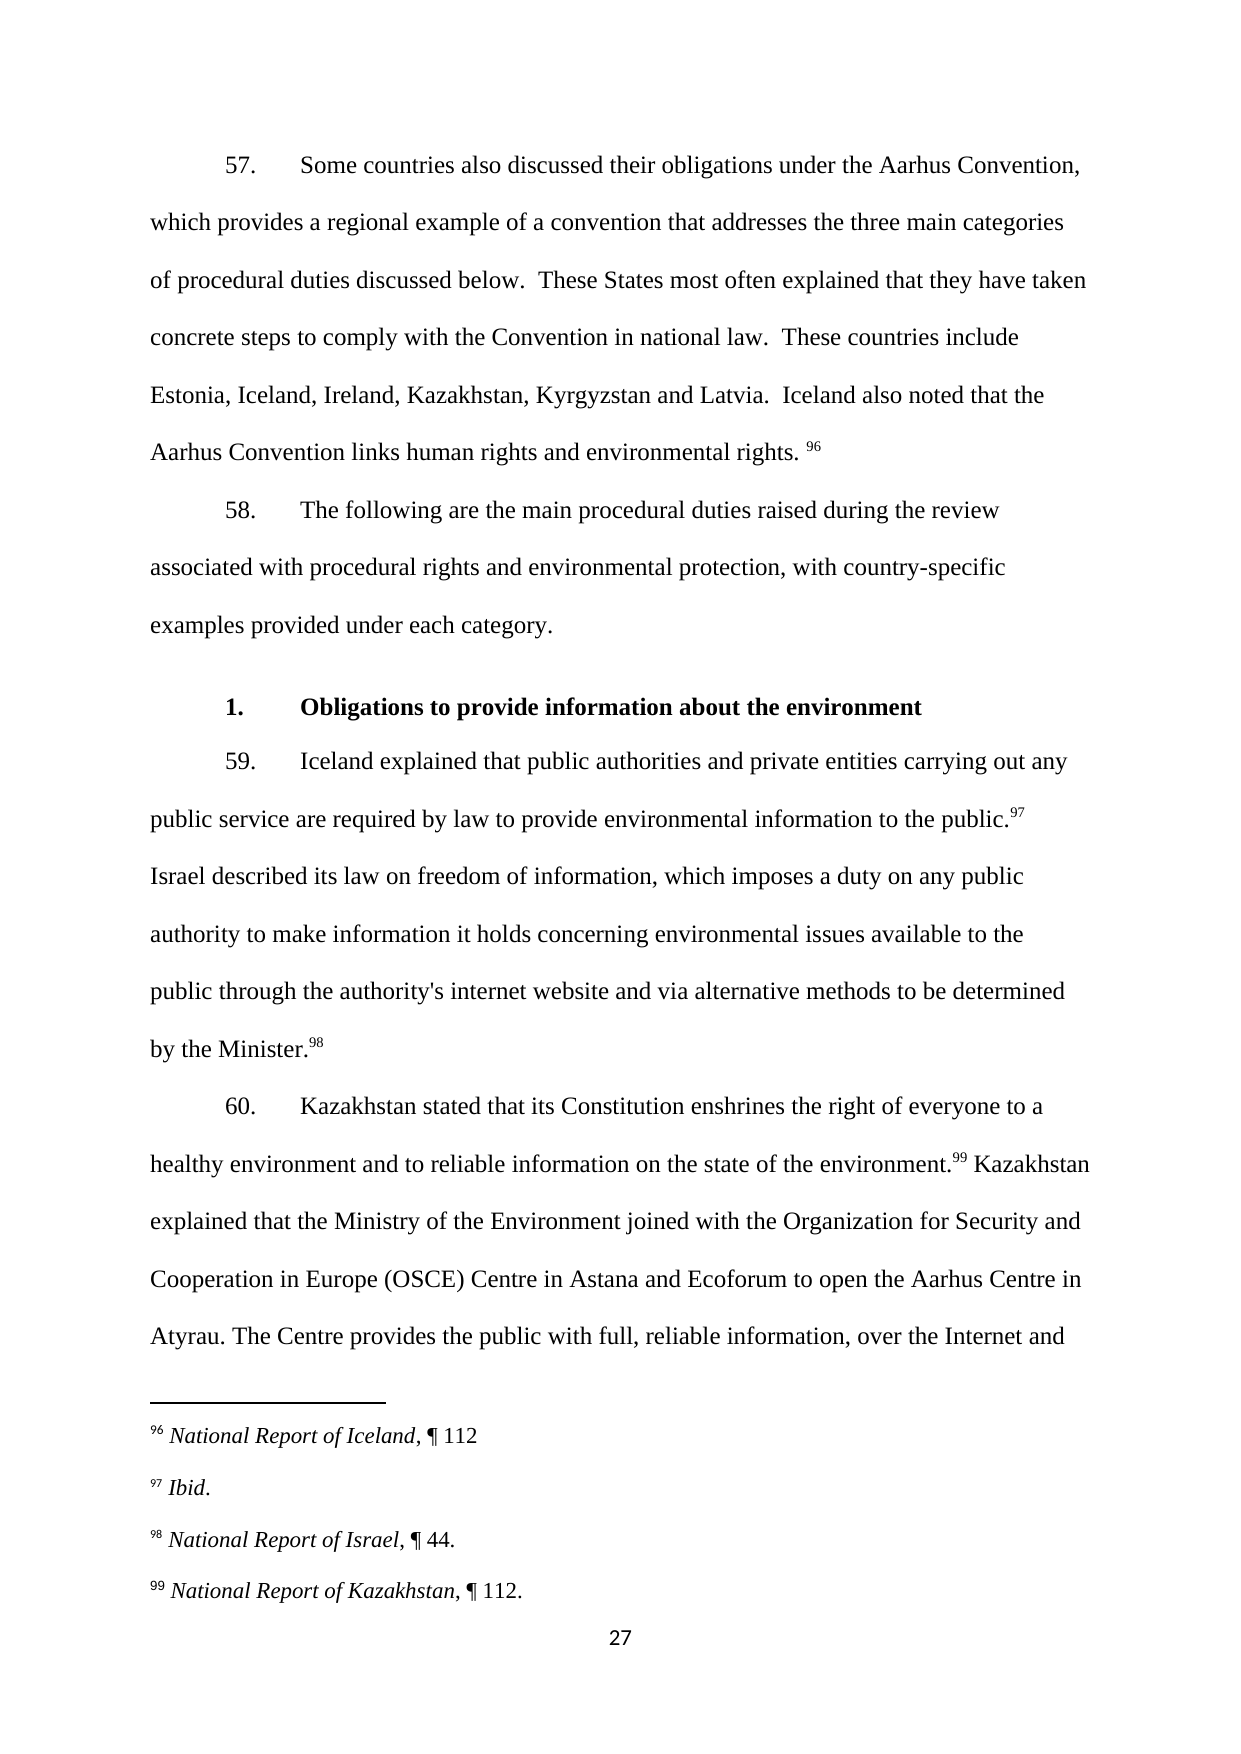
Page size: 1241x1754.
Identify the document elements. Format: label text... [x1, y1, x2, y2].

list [150, 1091, 1090, 1350]
list Iceland explained that public authorities and private entities carrying out any public service are required by law to provide environmental information to the public. Israel described its law on freedom of information, which imposes a duty on any public authority to make information it holds concerning environmental issues available to the public through the authority's internet website and via alternative methods to be determined by the Minister. [150, 746, 1090, 1062]
list The following are the main procedural duties raised during the review associated with procedural rights and environmental protection, with country-specific examples provided under each category. [150, 495, 1090, 639]
list Some countries also discussed their obligations under the Aarhus Convention, which provides a regional example of a convention that addresses the three main categories of procedural duties discussed below. These States most often explained that they have taken concrete steps to comply with the Convention in national law. These countries include Estonia, Iceland, Ireland, Kazakhstan, Kyrgyzstan and Latvia. Iceland also noted that the Aarhus Convention links human rights and environmental rights. [150, 150, 1090, 466]
subtitle Obligations to provide information about the environment [225, 692, 1090, 721]
